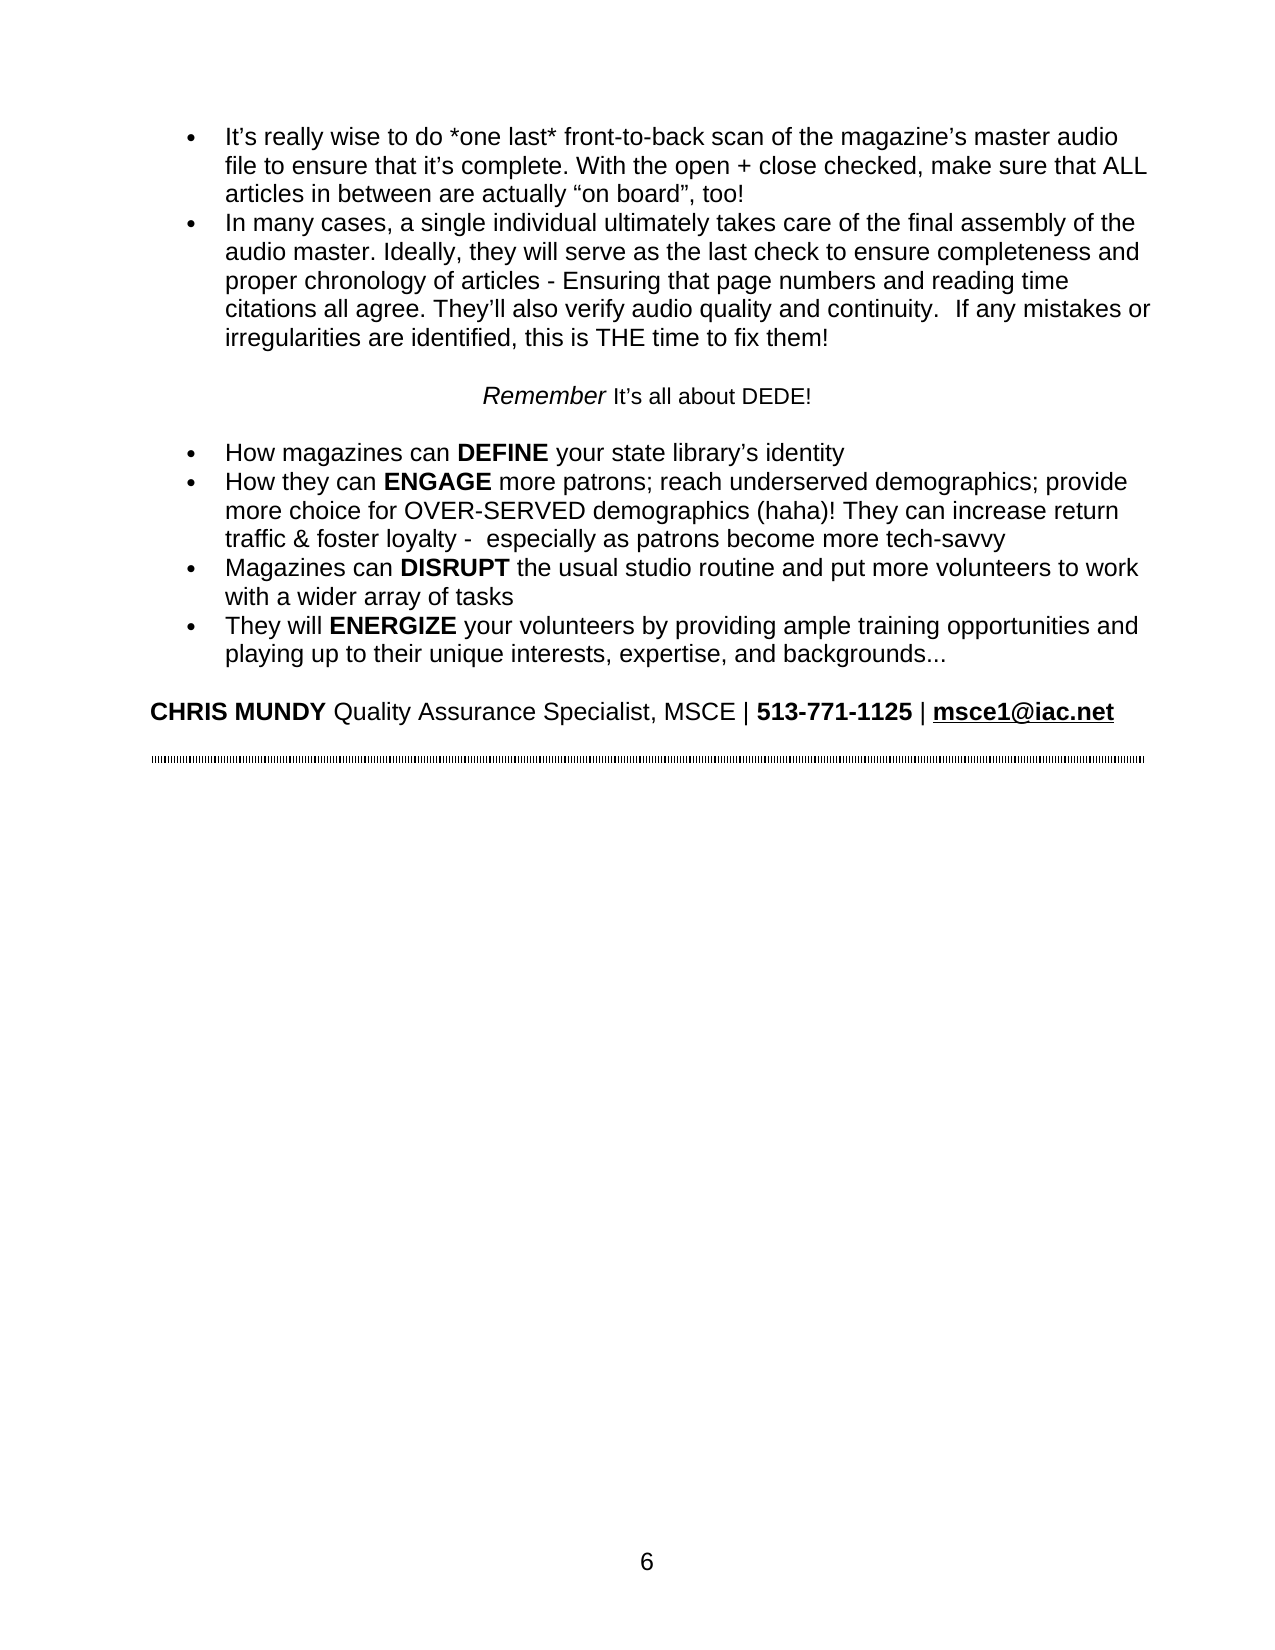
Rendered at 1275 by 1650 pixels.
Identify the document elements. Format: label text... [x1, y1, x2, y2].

text Remember It’s all about DEDE! [150, 381, 1144, 409]
list In many cases, a single individual ultimately takes care of the final assembly of the audio master. Ideally, they will serve as the last check to ensure completeness and proper chronology of articles - Ensuring that page numbers and reading time citations all agree. They’ll also verify audio quality and continuity. If any mistakes or irregularities are identified, this is THE time to fix them! [187, 208, 1153, 352]
list Magazines can DISRUPT the usual studio routine and put more volunteers to work with a wider array of tasks [187, 553, 1144, 611]
list How magazines can DEFINE your state library’s identity [187, 438, 1144, 467]
list How they can ENGAGE more patrons; reach underserved demographics; provide more choice for OVER-SERVED demographics (haha)! They can increase return traffic & foster loyalty - especially as patrons become more tech-savvy [187, 467, 1144, 553]
list They will ENERGIZE your volunteers by providing ample training opportunities and playing up to their unique interests, expertise, and backgrounds... [187, 611, 1144, 668]
text CHRIS MUNDY Quality Assurance Specialist, MSCE | 513-771-1125 | msce1@iac.net [150, 697, 1144, 726]
list It’s really wise to do *one last* front-to-back scan of the magazine’s master audio file to ensure that it’s complete. With the open + close checked, make sure that ALL articles in between are actually “on board”, too! [187, 122, 1153, 208]
